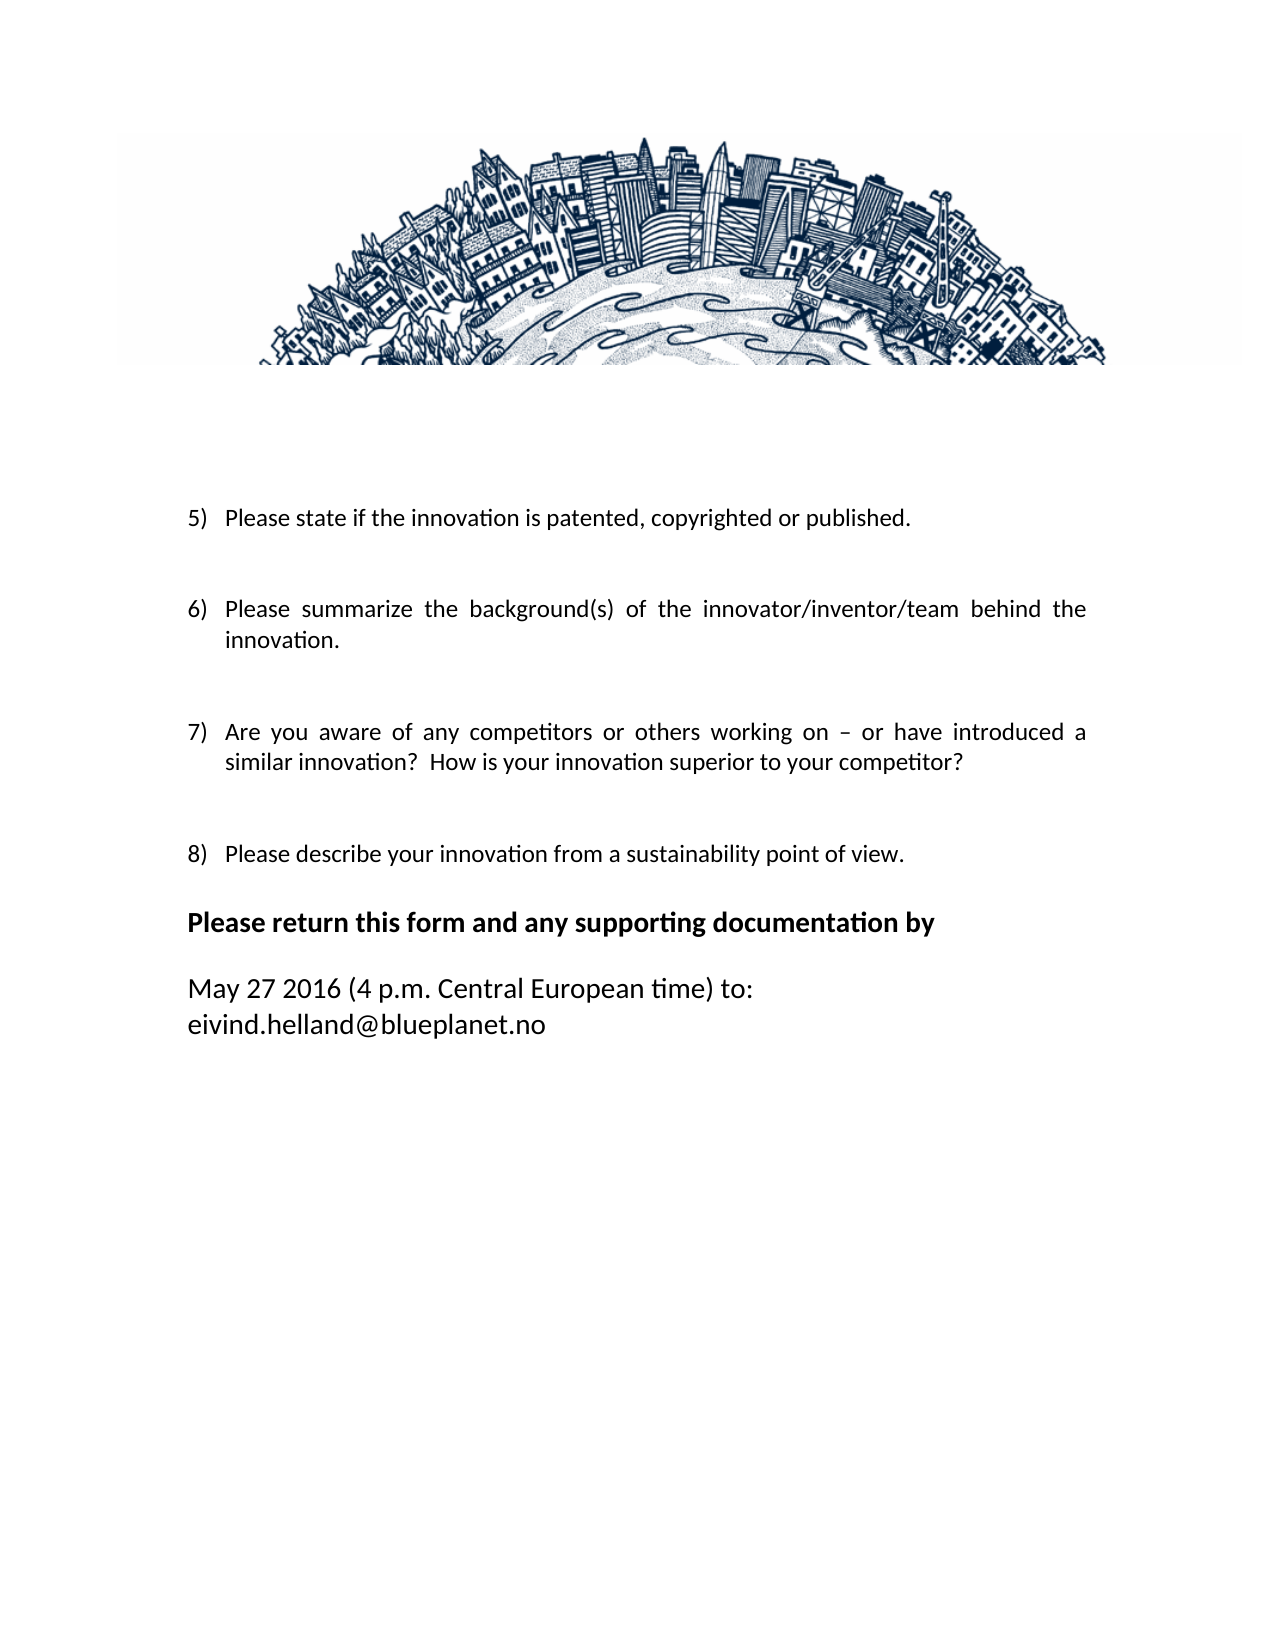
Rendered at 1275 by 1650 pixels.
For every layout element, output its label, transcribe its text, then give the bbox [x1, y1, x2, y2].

list Please describe your innovation from a sustainability point of view. [187, 838, 1087, 868]
list Please state if the innovation is patented, copyrighted or published. [187, 502, 1087, 533]
list Please summarize the background(s) of the innovator/inventor/team behind the innovation. [187, 594, 1087, 655]
text Please return this form and any supporting documentation by [187, 904, 1087, 939]
picture [117, 133, 1243, 365]
list Are you aware of any competitors or others working on – or have introduced a similar innovation? How is your innovation superior to your competitor? [187, 716, 1087, 777]
text May 27 2016 (4 p.m. Central European time) to: eivind.helland@blueplanet.no [187, 970, 1087, 1041]
